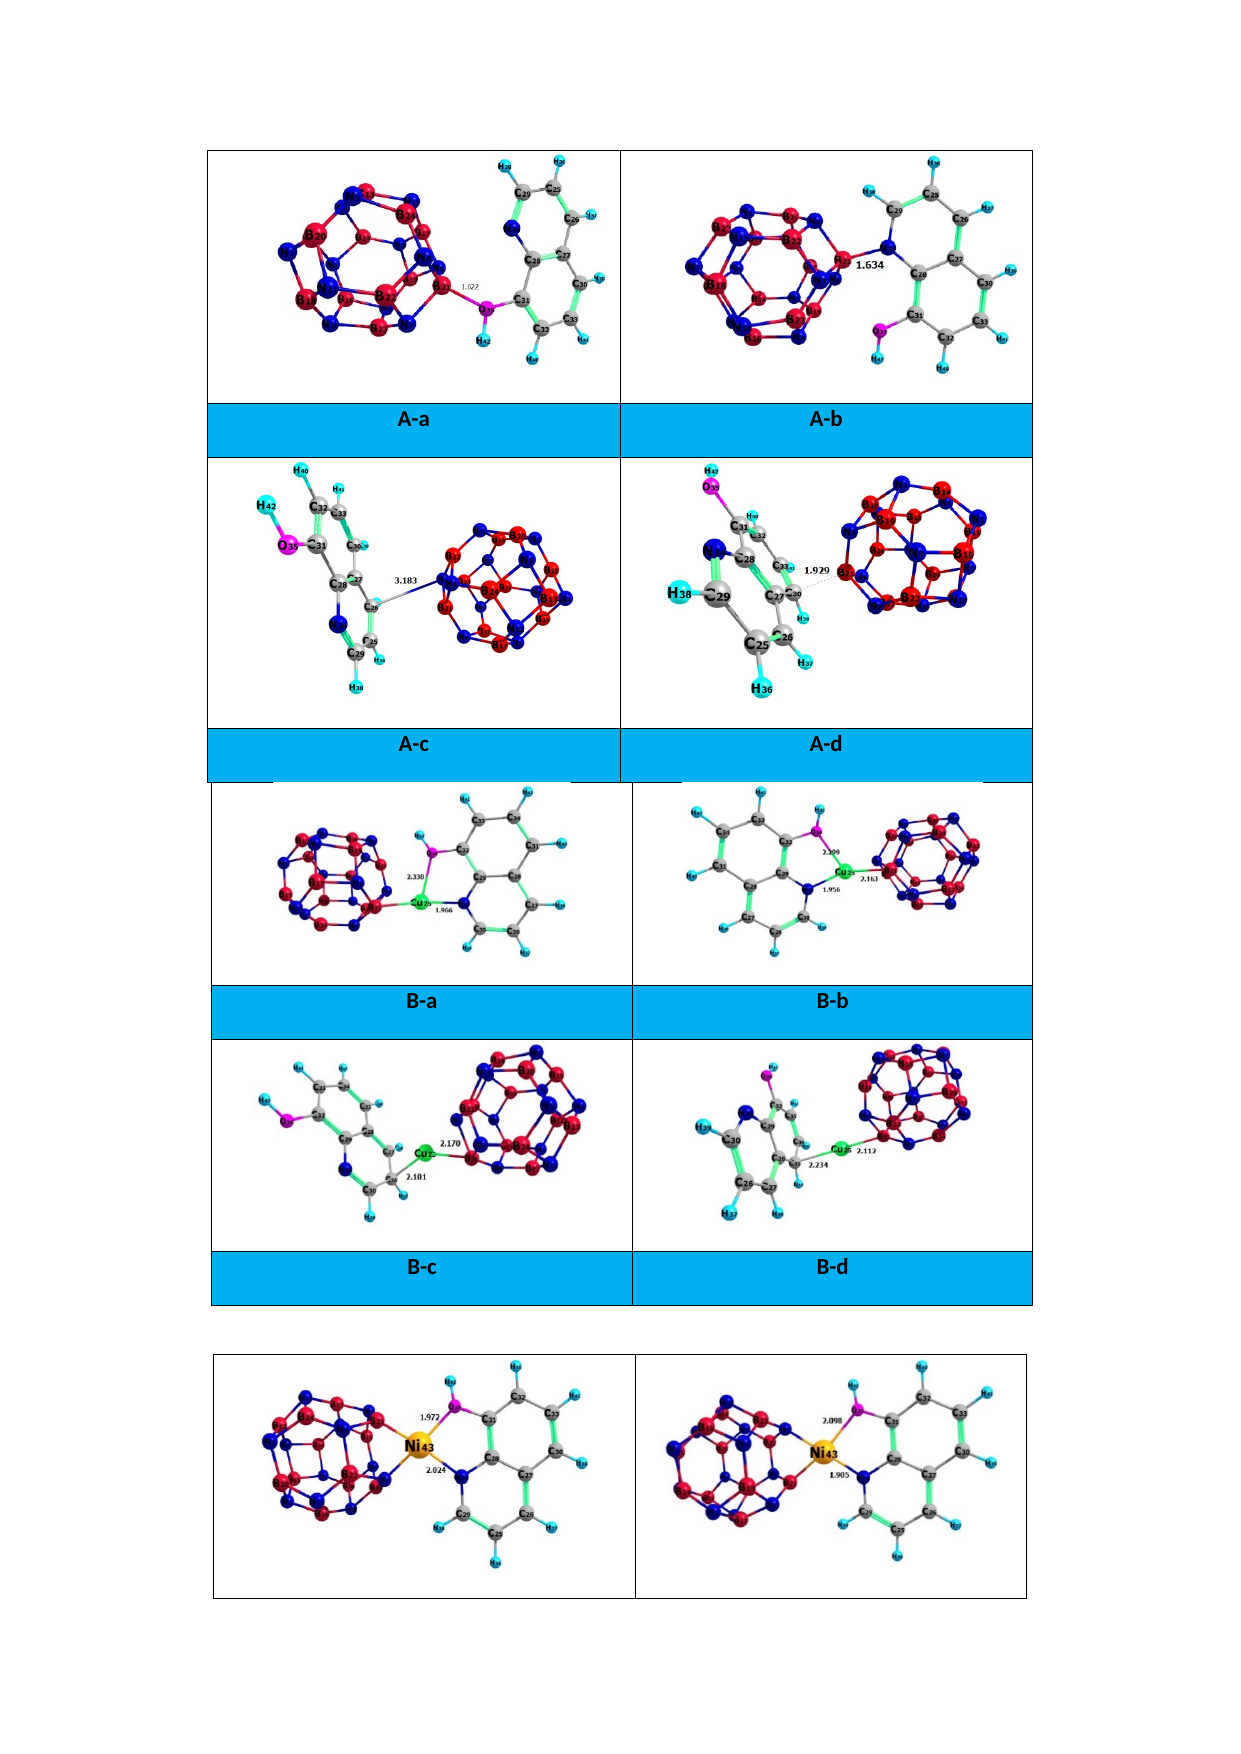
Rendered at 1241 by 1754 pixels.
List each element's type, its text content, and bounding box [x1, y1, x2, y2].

picture [273, 151, 609, 369]
table_cell A-d [621, 729, 1032, 782]
table_cell B-d [633, 1252, 1032, 1305]
picture [690, 1040, 975, 1225]
picture [679, 151, 1022, 379]
table_header [208, 151, 620, 403]
picture [661, 458, 991, 704]
table_cell [212, 783, 632, 985]
table_cell A-c [208, 729, 620, 782]
table_cell [212, 1040, 632, 1251]
table_cell A-b [621, 404, 1032, 457]
picture [682, 783, 984, 961]
table_cell [208, 458, 620, 728]
table_header [621, 151, 1032, 403]
table_header [636, 1355, 1026, 1597]
picture [662, 1355, 1001, 1566]
picture [257, 1355, 592, 1573]
picture [251, 458, 577, 699]
table_cell B-b [633, 986, 1032, 1039]
table_cell A-a [208, 404, 620, 457]
table_cell [621, 458, 1032, 728]
table_cell [633, 783, 1032, 985]
picture [253, 1040, 591, 1227]
table_header [214, 1355, 635, 1597]
table_cell B-c [212, 1252, 632, 1305]
picture [273, 783, 571, 961]
table_cell [633, 1040, 1032, 1251]
table_cell B-a [212, 986, 632, 1039]
